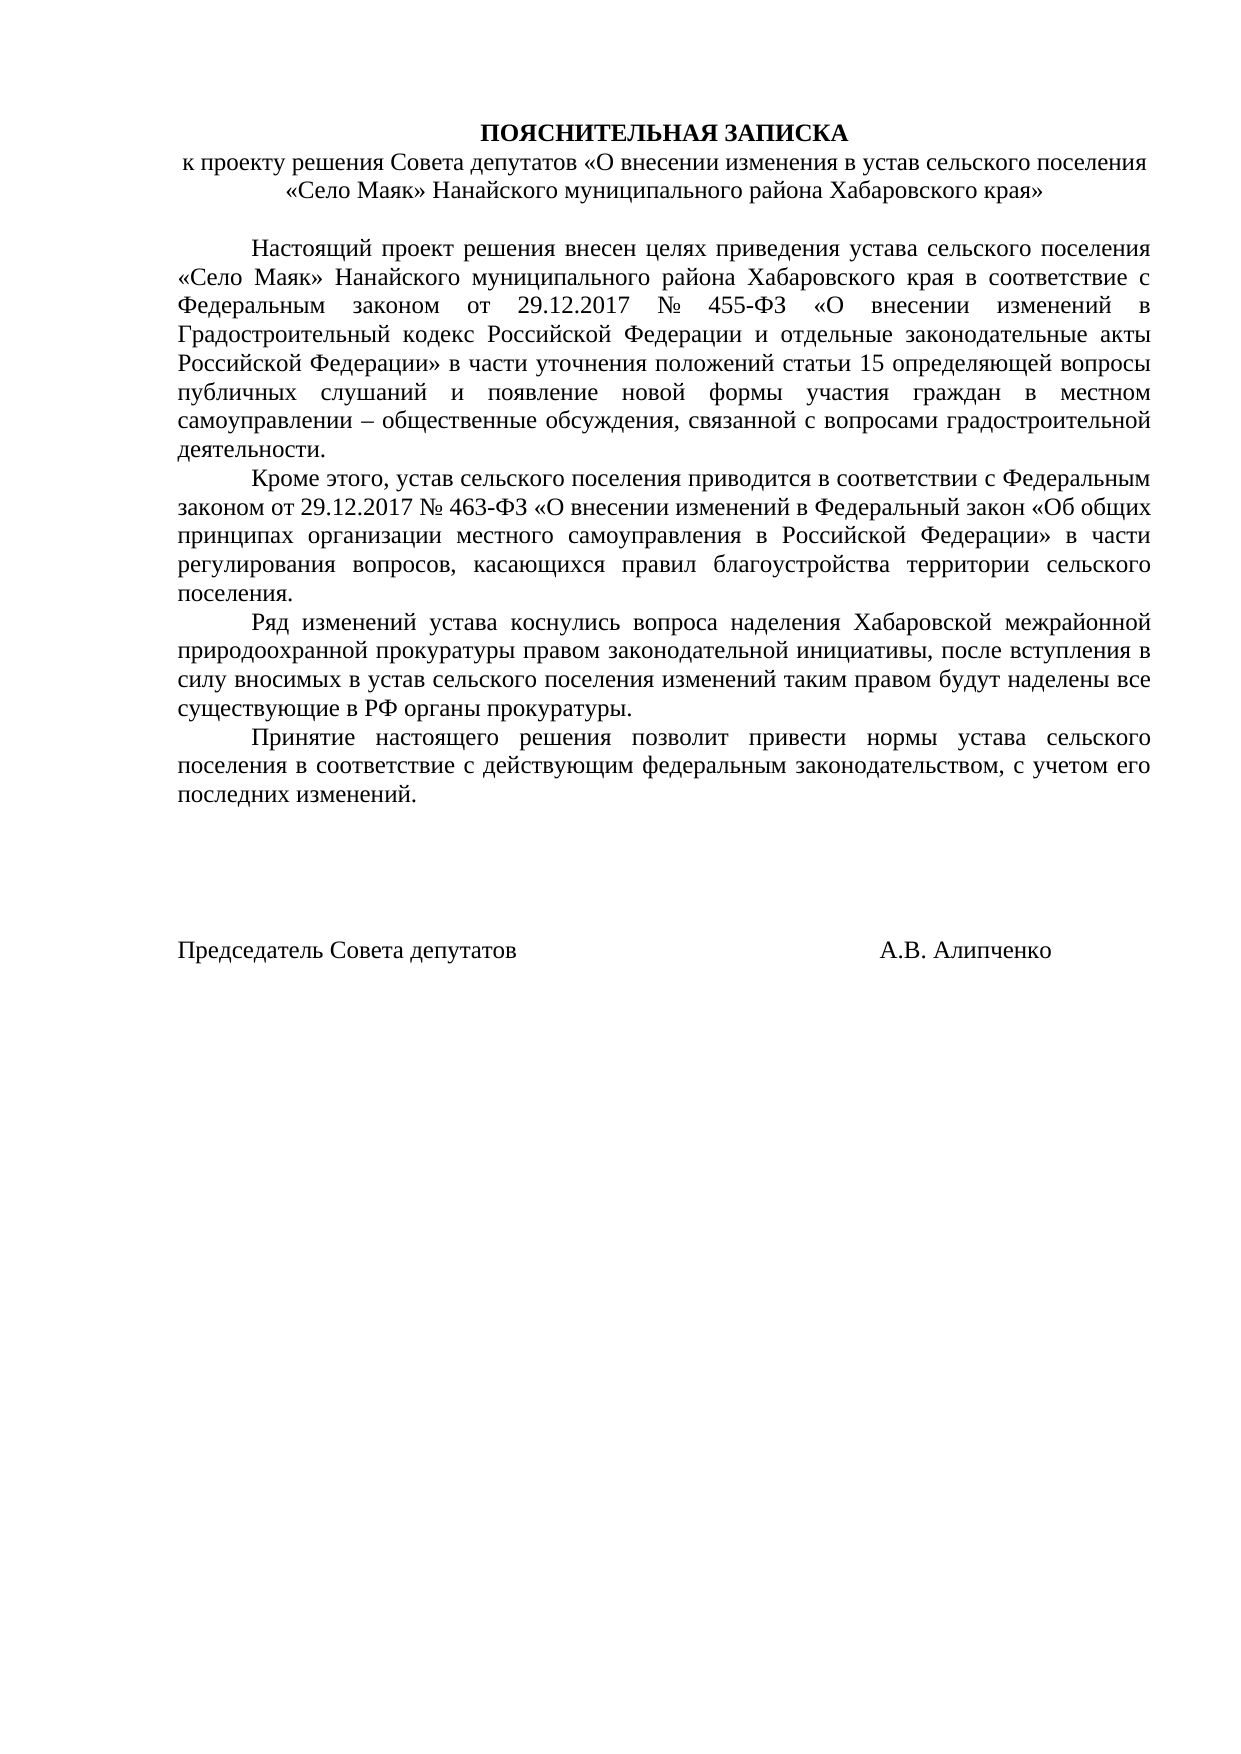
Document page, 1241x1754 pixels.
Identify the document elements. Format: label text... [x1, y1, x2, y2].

text Кроме этого, устав сельского поселения приводится в соответствии с Федеральным законом от 29.12.2017 № 463-ФЗ «О внесении изменений в Федеральный закон «Об общих принципах организации местного самоуправления в Российской Федерации» в части регулирования вопросов, касающихся правил благоустройства территории сельского поселения. [177, 463, 1152, 607]
text Председатель Совета депутатов А.В. Алипченко [177, 936, 1152, 964]
text к проекту решения Совета депутатов «О внесении изменения в устав сельского поселения «Село Маяк» Нанайского муниципального района Хабаровского края» [177, 147, 1152, 204]
text Ряд изменений устава коснулись вопроса наделения Хабаровской межрайонной природоохранной прокуратуры правом законодательной инициативы, после вступления в силу вносимых в устав сельского поселения изменений таким правом будут наделены все существующие в РФ органы прокуратуры. [177, 607, 1152, 722]
text ПОЯСНИТЕЛЬНАЯ ЗАПИСКА [177, 118, 1152, 147]
text Настоящий проект решения внесен целях приведения устава сельского поселения «Село Маяк» Нанайского муниципального района Хабаровского края в соответствие с Федеральным законом от 29.12.2017 № 455-ФЗ «О внесении изменений в Градостроительный кодекс Российской Федерации и отдельные законодательные акты Российской Федерации» в части уточнения положений статьи 15 определяющей вопросы публичных слушаний и появление новой формы участия граждан в местном самоуправлении – общественные обсуждения, связанной с вопросами градостроительной деятельности. [177, 233, 1152, 463]
text Принятие настоящего решения позволит привести нормы устава сельского поселения в соответствие с действующим федеральным законодательством, с учетом его последних изменений. [177, 722, 1152, 808]
